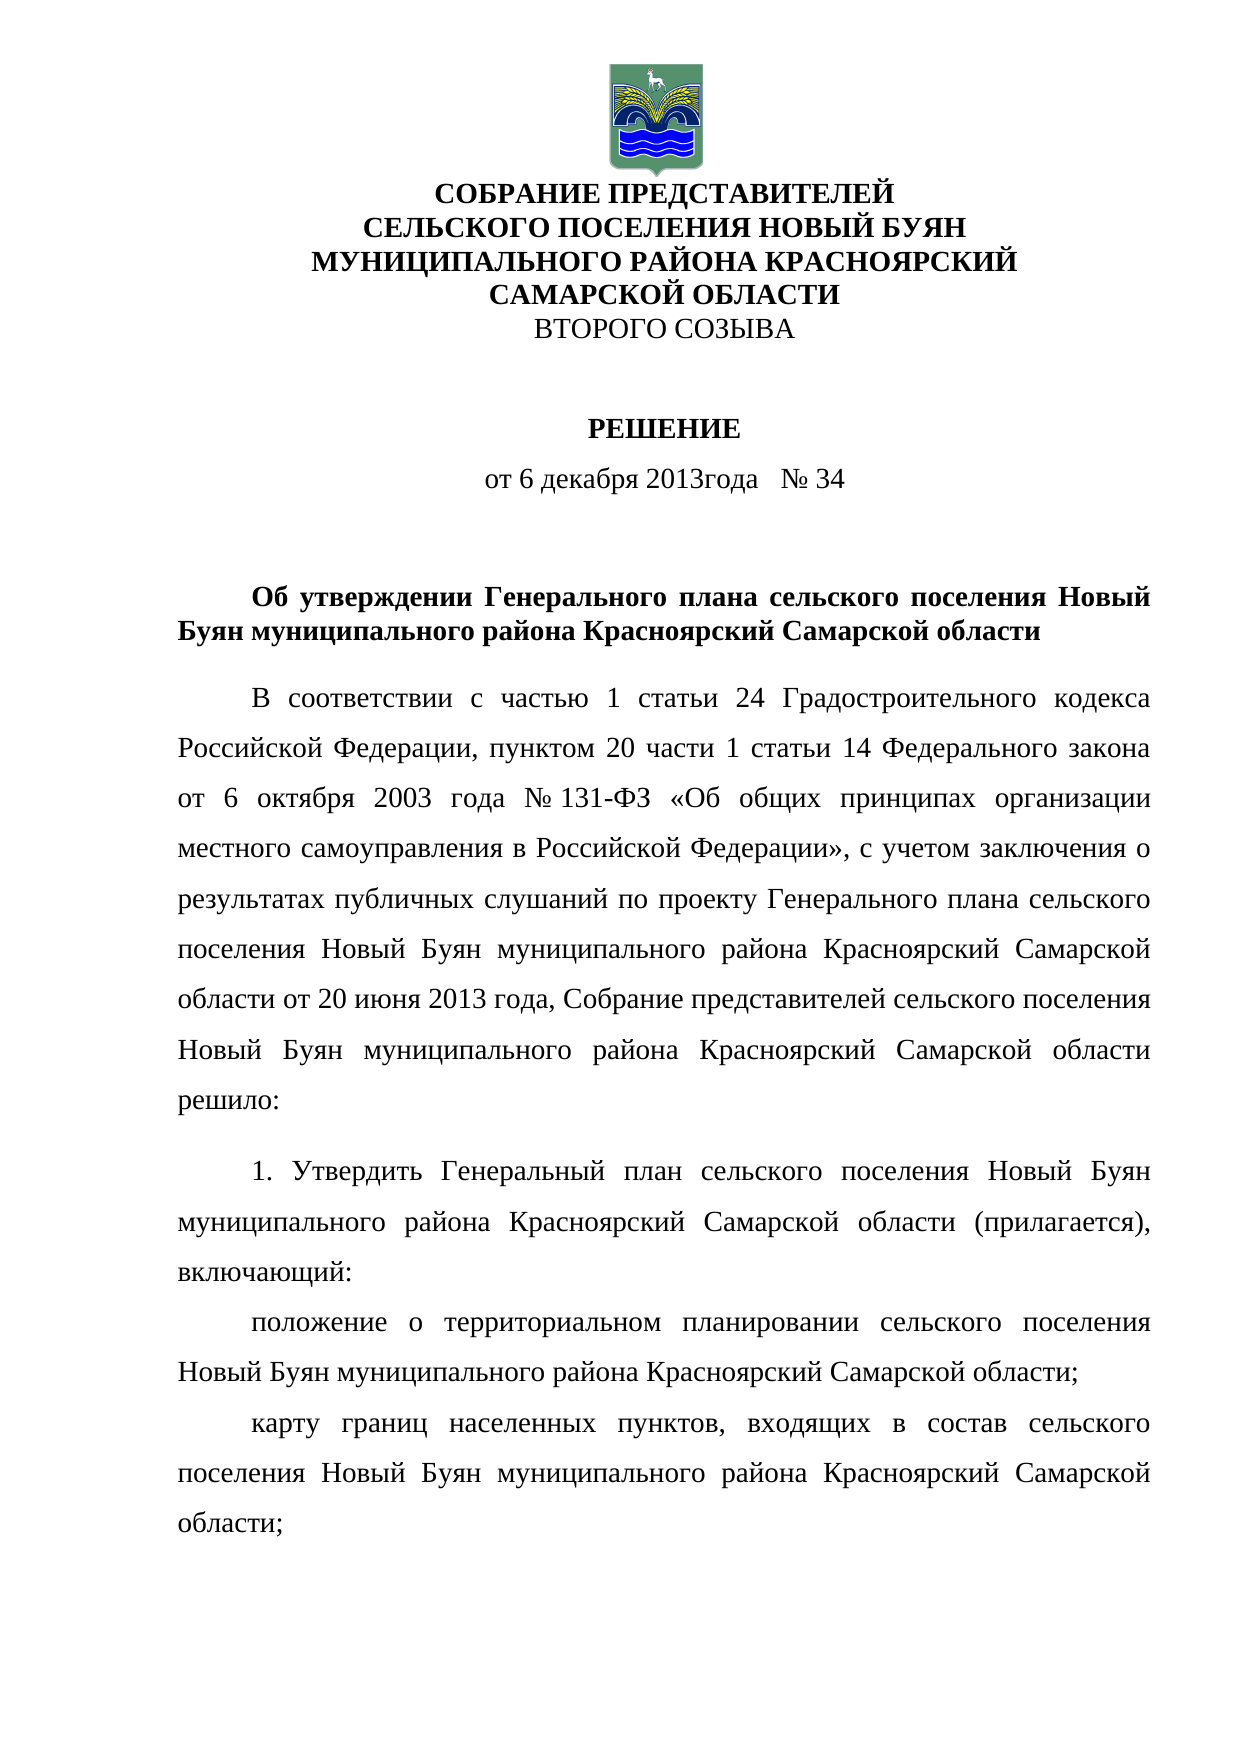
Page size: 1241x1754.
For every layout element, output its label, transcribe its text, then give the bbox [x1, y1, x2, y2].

picture [609, 64, 704, 177]
text РЕШЕНИЕ [177, 411, 1152, 445]
text СОБРАНИЕ ПРЕДСТАВИТЕЛЕЙ [177, 118, 1152, 210]
text от 6 декабря 2013года № 34 [177, 462, 1152, 495]
text МУНИЦИПАЛЬНОГО РАЙОНА Красноярский [177, 244, 1152, 277]
text В соответствии с частью 1 статьи 24 Градостроительного кодекса Российской Федерации, пунктом 20 части 1 статьи 14 Федерального закона от 6 октября 2003 года № 131-ФЗ «Об общих принципах организации местного самоуправления в Российской Федерации», с учетом заключения о результатах публичных слушаний по проекту Генерального плана сельского поселения Новый Буян муниципального района Красноярский Самарской области от 20 июня 2013 года, Собрание представителей сельского поселения Новый Буян муниципального района Красноярский Самарской области решило: [177, 680, 1152, 1116]
text СЕЛЬСКОГО ПОСЕЛЕНИЯ Новый Буян [177, 210, 1152, 244]
text Об утверждении Генерального плана сельского поселения Новый Буян муниципального района Красноярский Самарской области [177, 579, 1152, 646]
text САМАРСКОЙ ОБЛАСТИ [177, 277, 1152, 311]
text положение о территориальном планировании сельского поселения Новый Буян муниципального района Красноярский Самарской области; [177, 1304, 1152, 1388]
text ВТОРОГО СОЗЫВА [177, 311, 1152, 344]
text 1. Утвердить Генеральный план сельского поселения Новый Буян муниципального района Красноярский Самарской области (прилагается), включающий: [177, 1153, 1152, 1287]
text карту границ населенных пунктов, входящих в состав сельского поселения Новый Буян муниципального района Красноярский Самарской области; [177, 1405, 1152, 1539]
